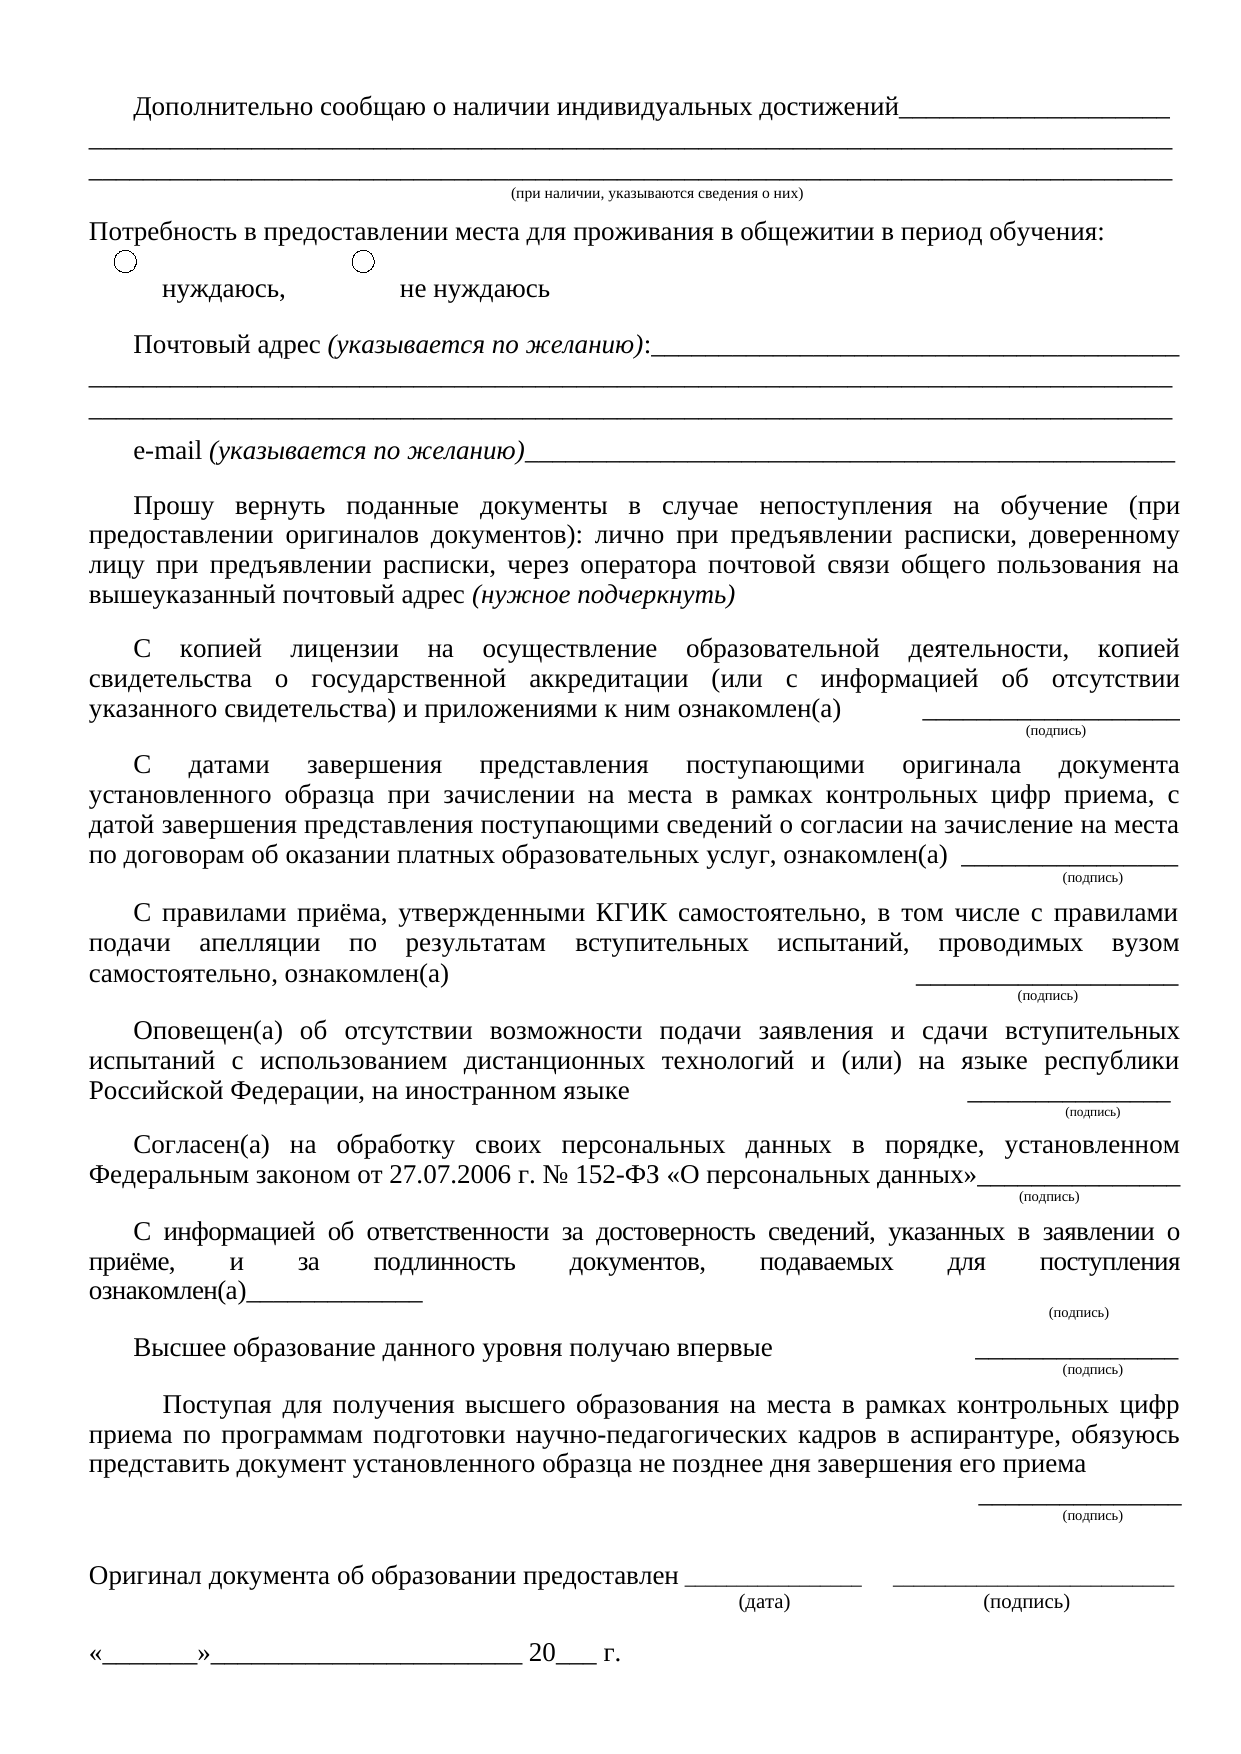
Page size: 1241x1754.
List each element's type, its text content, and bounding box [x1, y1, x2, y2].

text (дата) (подпись) [738, 1590, 1181, 1613]
text Потребность в предоставлении места для проживания в общежитии в период обучения: [89, 215, 1181, 246]
text нуждаюсь, не нуждаюсь [89, 250, 1181, 303]
text (подпись) [89, 1508, 1181, 1536]
text (подпись) [89, 1362, 1181, 1390]
text (подпись) [930, 723, 1181, 750]
text e-mail (указывается по желанию)________________________________________________ [89, 434, 1181, 465]
text (подпись) [916, 989, 1180, 1016]
text «_______»_______________________ 20___ г. [89, 1638, 1181, 1668]
text (при наличии, указываются сведения о них) [89, 184, 1181, 215]
text Дополнительно сообщаю о наличии индивидуальных достижений____________________ [89, 90, 1181, 121]
text Прошу вернуть поданные документы в случае непоступления на обучение (при предоставлении оригиналов документов): лично при предъявлении расписки, доверенному лицу при предъявлении расписки, через оператора почтовой связи общего пользования на вышеуказанный почтовый адрес (нужное подчеркнуть) [89, 490, 1181, 609]
text _______________ [89, 1479, 1181, 1508]
text С информацией об ответственности за достоверность сведений, указанных в заявлении о приёме, и за подлинность документов, подаваемых для поступления ознакомлен(а)_____________ [89, 1217, 1181, 1306]
text (подпись) [1004, 869, 1181, 898]
text (подпись) [1004, 1105, 1181, 1130]
text Оригинал документа об образовании предоставлен _________________ ___________________________ [89, 1561, 1181, 1590]
text (подпись) [1048, 1306, 1181, 1333]
text С датами завершения представления поступающими оригинала документа установленного образца при зачислении на места в рамках контрольных цифр приема, с датой завершения представления поступающими сведений о согласии на зачисление на места по договорам об оказании платных образовательных услуг, ознакомлен(а) ________________ [89, 750, 1181, 869]
text Почтовый адрес (указывается по желанию):_______________________________________ [89, 328, 1181, 359]
text Оповещен(а) об отсутствии возможности подачи заявления и сдачи вступительных испытаний с использованием дистанционных технологий и (или) на языке республики Российской Федерации, на иностранном языке _______________ [89, 1016, 1181, 1105]
text ________________________________________________________________________________________________________________________________________________________________ [89, 359, 1181, 422]
text Согласен(а) на обработку своих персональных данных в порядке, установленном Федеральным законом от 27.07.2006 г. № 152-ФЗ «О персональных данных»_______________ [89, 1130, 1181, 1189]
text С правилами приёма, утвержденными КГИК самостоятельно, в том числе с правилами подачи апелляции по результатам вступительных испытаний, проводимых вузом самостоятельно, ознакомлен(а) __________________ [89, 898, 1180, 989]
text Высшее образование данного уровня получаю впервые _______________ [89, 1333, 1181, 1362]
text (подпись) [1019, 1189, 1181, 1217]
text ________________________________________________________________________________________________________________________________________________________________ [89, 121, 1181, 184]
text Поступая для получения высшего образования на места в рамках контрольных цифр приема по программам подготовки научно-педагогических кадров в аспирантуре, обязуюсь представить документ установленного образца не позднее дня завершения его приема [89, 1390, 1181, 1479]
text С копией лицензии на осуществление образовательной деятельности, копией свидетельства о государственной аккредитации (или с информацией об отсутствии указанного свидетельства) и приложениями к ним ознакомлен(а) ___________________ [89, 634, 1181, 723]
